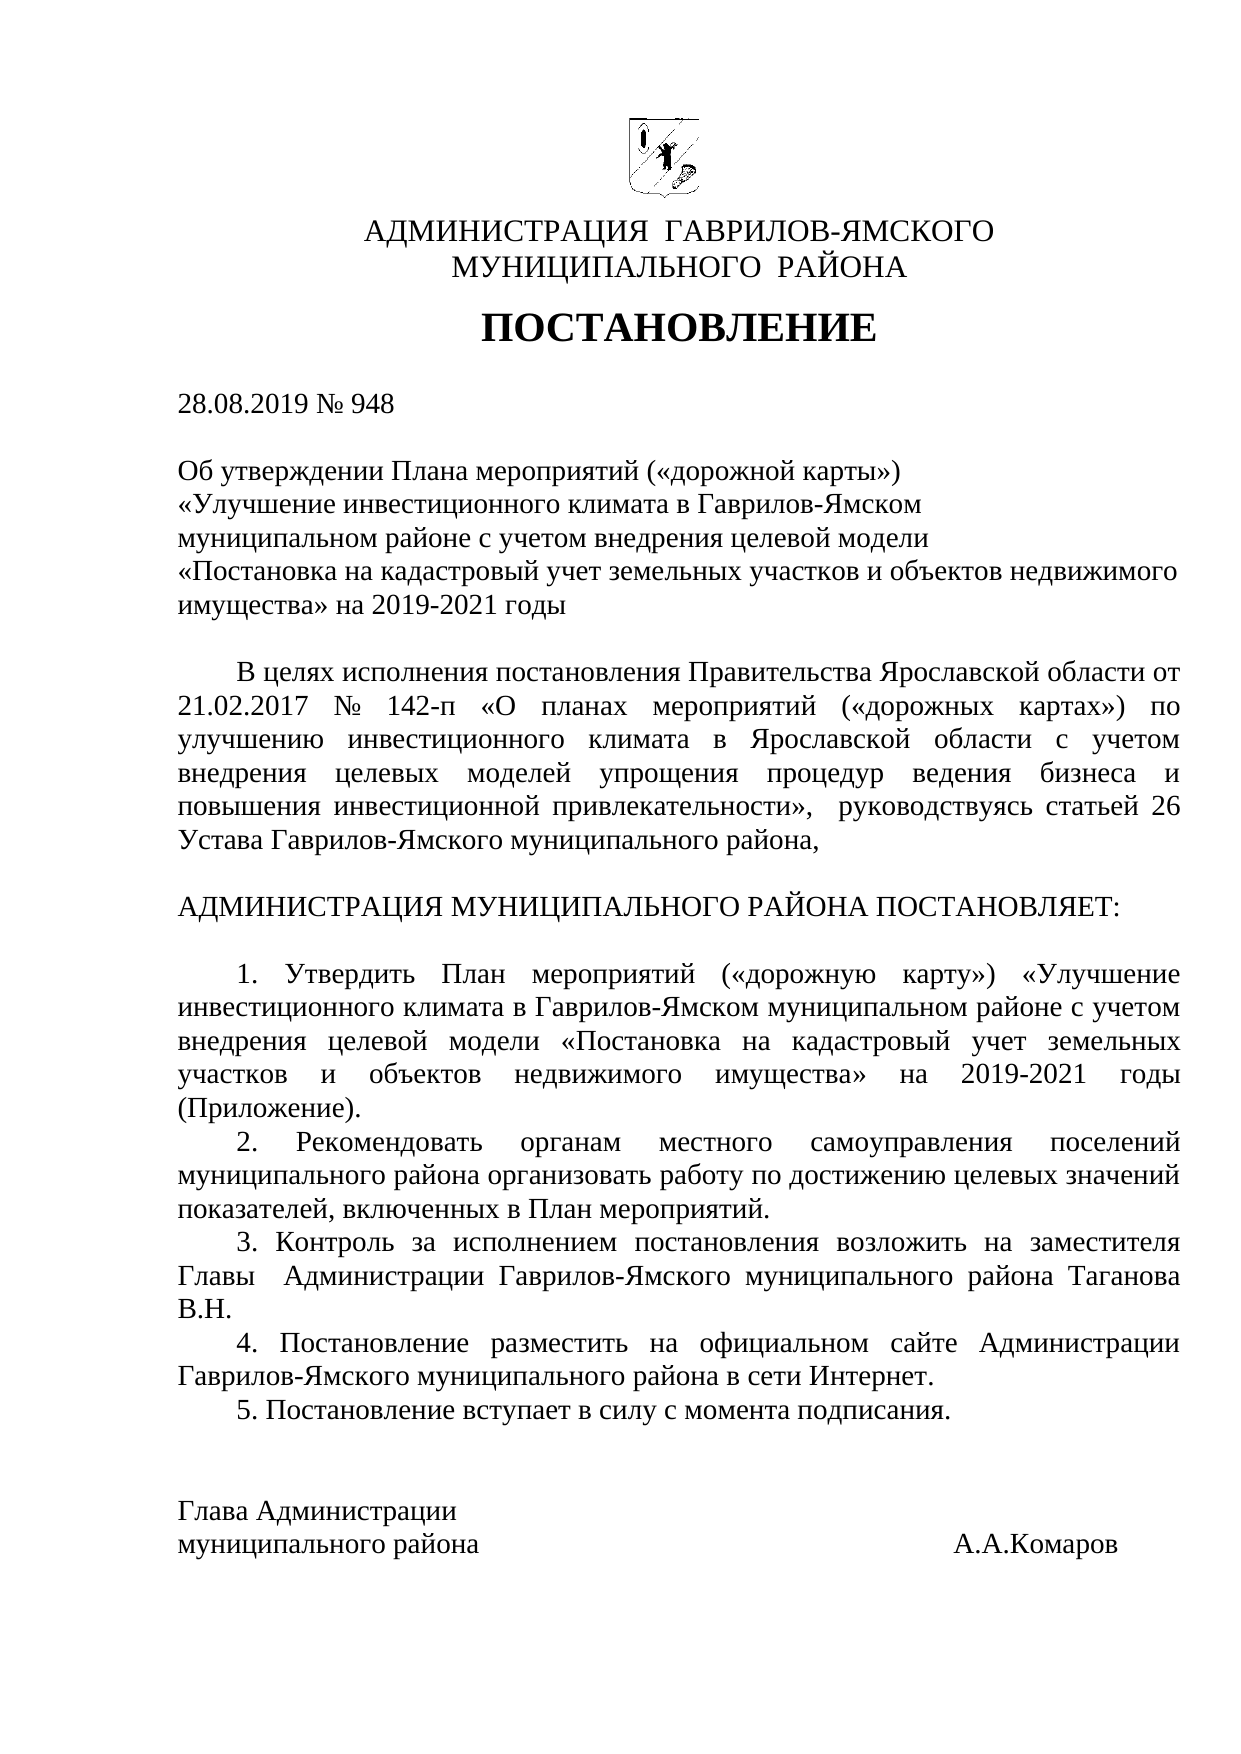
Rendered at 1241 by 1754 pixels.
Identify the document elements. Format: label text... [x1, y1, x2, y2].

text 28.08.2019 № 948 [177, 386, 1181, 419]
picture [629, 118, 699, 198]
text ПОСТАНОВЛЕНИЕ [177, 303, 1181, 351]
text МУНИЦИПАЛЬНОГО РАЙОНА [177, 248, 1181, 284]
text Об утверждении Плана мероприятий («дорожной карты») [177, 453, 1181, 486]
text 1. Утвердить План мероприятий («дорожную карту») «Улучшение инвестиционного климата в Гаврилов-Ямском муниципальном районе с учетом внедрения целевой модели «Постановка на кадастровый учет земельных участков и объектов недвижимого имущества» на 2019-2021 годы (Приложение). [177, 956, 1181, 1124]
text Глава Администрации [177, 1493, 1181, 1526]
text В целях исполнения постановления Правительства Ярославской области от 21.02.2017 № 142-п «О планах мероприятий («дорожных картах») по улучшению инвестиционного климата в Ярославской области с учетом внедрения целевых моделей упрощения процедур ведения бизнеса и повышения инвестиционной привлекательности», руководствуясь статьей 26 Устава Гаврилов-Ямского муниципального района, [177, 654, 1181, 855]
text 4. Постановление разместить на официальном сайте Администрации Гаврилов-Ямского муниципального района в сети Интернет. [177, 1325, 1181, 1392]
text 3. Контроль за исполнением постановления возложить на заместителя Главы Администрации Гаврилов-Ямского муниципального района Таганова В.Н. [177, 1224, 1181, 1325]
text «Улучшение инвестиционного климата в Гаврилов-Ямском [177, 486, 1181, 520]
text 2. Рекомендовать органам местного самоуправления поселений муниципального района организовать работу по достижению целевых значений показателей, включенных в План мероприятий. [177, 1124, 1181, 1224]
text муниципальном районе с учетом внедрения целевой модели [177, 520, 1181, 553]
text 5. Постановление вступает в силу с момента подписания. [177, 1392, 1181, 1426]
text АДМИНИСТРАЦИЯ ГАВРИЛОВ-ЯМСКОГО [177, 212, 1181, 248]
text муниципального района А.А.Комаров [177, 1526, 1181, 1560]
text АДМИНИСТРАЦИЯ МУНИЦИПАЛЬНОГО РАЙОНА ПОСТАНОВЛЯЕТ: [177, 889, 1181, 922]
text «Постановка на кадастровый учет земельных участков и объектов недвижимого имущества» на 2019-2021 годы [177, 553, 1181, 621]
